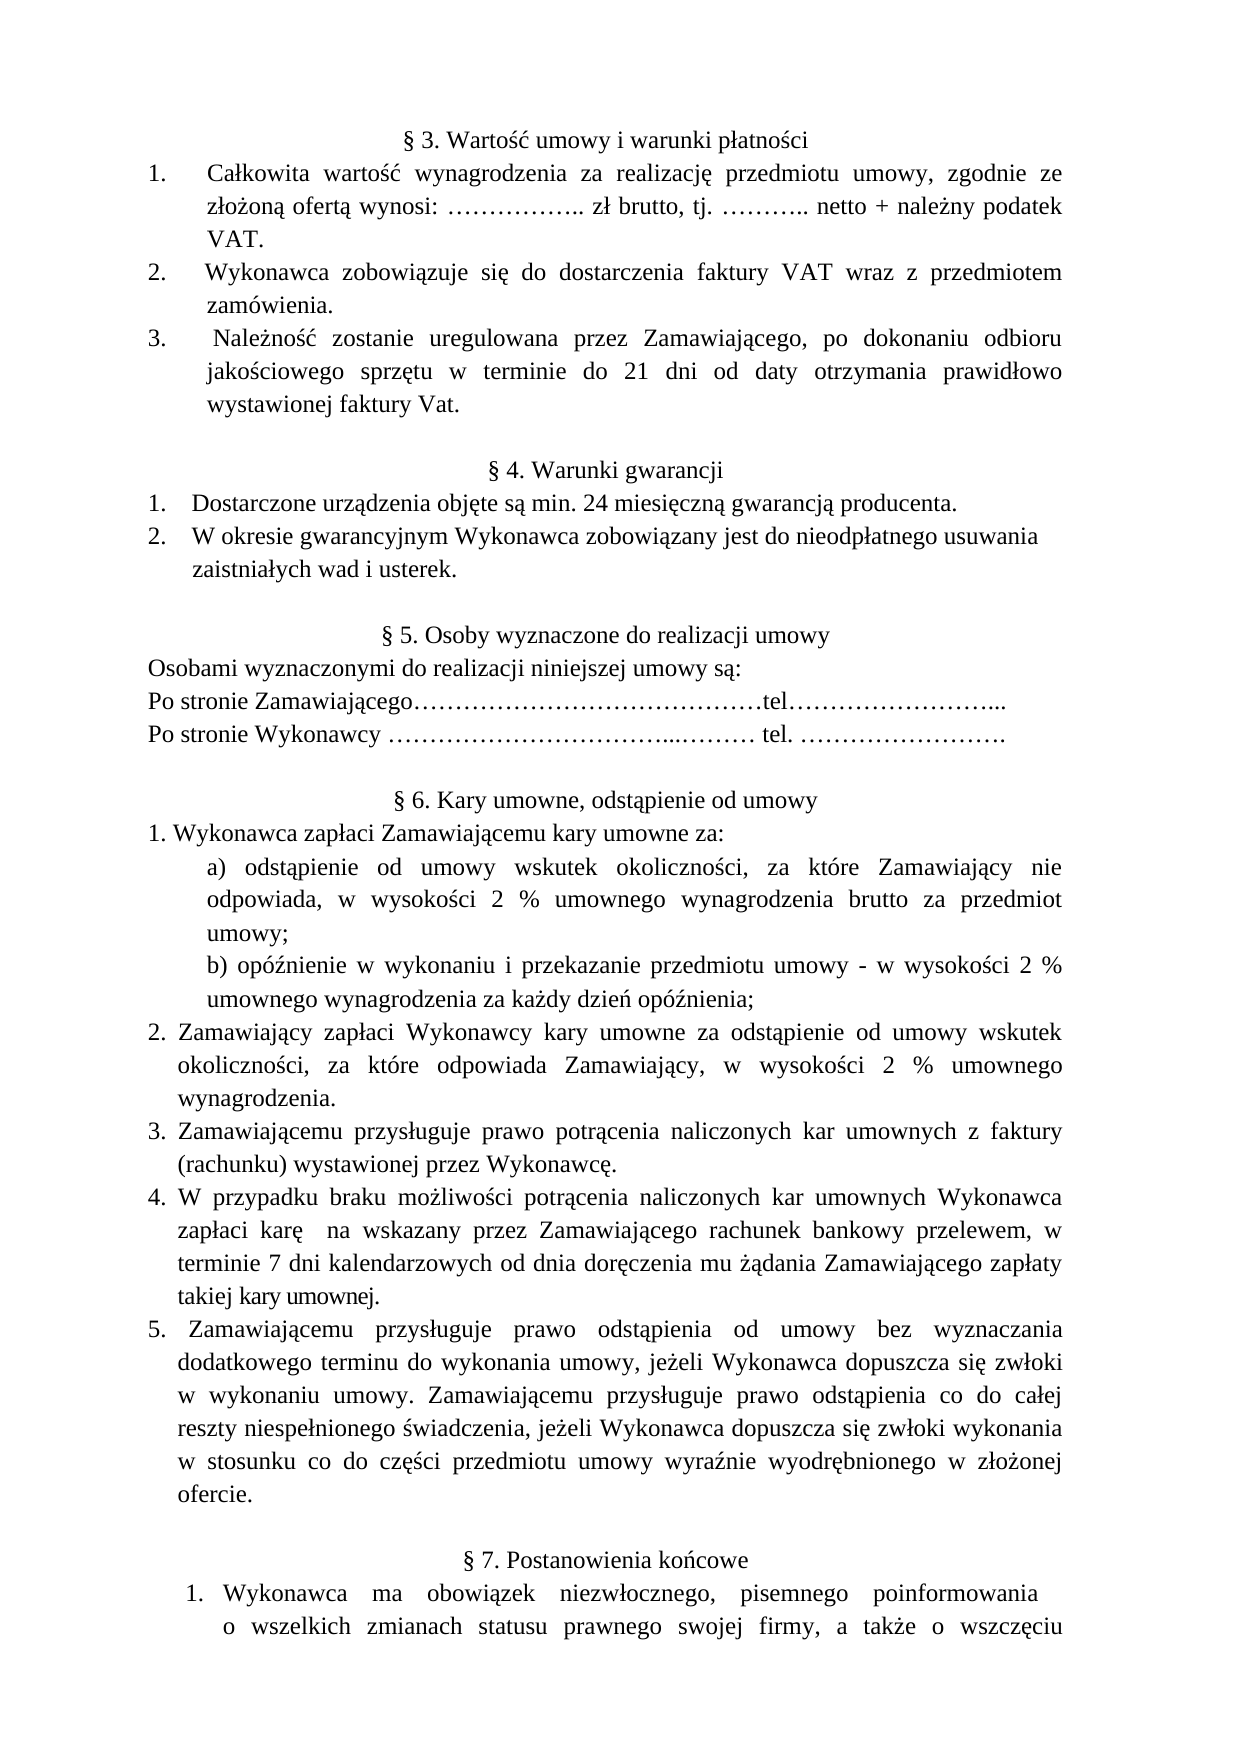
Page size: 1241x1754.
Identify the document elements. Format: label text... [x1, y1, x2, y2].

text § 7. Postanowienia końcowe [148, 1545, 1063, 1574]
text 5. Zamawiającemu przysługuje prawo odstąpienia od umowy bez wyznaczania dodatkowego terminu do wykonania umowy, jeżeli Wykonawca dopuszcza się zwłoki w wykonaniu umowy. Zamawiającemu przysługuje prawo odstąpienia co do całej reszty niespełnionego świadczenia, jeżeli Wykonawca dopuszcza się zwłoki wykonania w stosunku co do części przedmiotu umowy wyraźnie wyodrębnionego w złożonej ofercie. [148, 1314, 1063, 1508]
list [185, 1578, 1063, 1640]
text 3. Zamawiającemu przysługuje prawo potrącenia naliczonych kar umownych z faktury (rachunku) wystawionej przez Wykonawcę. [148, 1116, 1063, 1177]
text Osobami wyznaczonymi do realizacji niniejszej umowy są: [148, 653, 1063, 682]
text § 4. Warunki gwarancji [148, 455, 1063, 484]
text 1. Wykonawca zapłaci Zamawiającemu kary umowne za: [148, 818, 1063, 847]
text 3. Należność zostanie uregulowana przez Zamawiającego, po dokonaniu odbioru jakościowego sprzętu w terminie do 21 dni od daty otrzymania prawidłowo wystawionej faktury Vat. [148, 323, 1063, 418]
text 2. W okresie gwarancyjnym Wykonawca zobowiązany jest do nieodpłatnego usuwania zaistniałych wad i usterek. [148, 521, 1063, 583]
text 1. Całkowita wartość wynagrodzenia za realizację przedmiotu umowy, zgodnie ze złożoną ofertą wynosi: …………….. zł brutto, tj. ……….. netto + należny podatek VAT. [148, 158, 1063, 253]
text § 6. Kary umowne, odstąpienie od umowy [148, 786, 1063, 814]
text Po stronie Wykonawcy ……………………………...……… tel. ……………………. [148, 719, 1063, 748]
text § 5. Osoby wyznaczone do realizacji umowy [148, 620, 1063, 649]
text 2. Zamawiający zapłaci Wykonawcy kary umowne za odstąpienie od umowy wskutek okoliczności, za które odpowiada Zamawiający, w wysokości 2 % umownego wynagrodzenia. [148, 1017, 1063, 1111]
text 2. Wykonawca zobowiązuje się do dostarczenia faktury VAT wraz z przedmiotem zamówienia. [148, 257, 1063, 319]
text 1. Dostarczone urządzenia objęte są min. 24 miesięczną gwarancją producenta. [148, 488, 1063, 517]
text a) odstąpienie od umowy wskutek okoliczności, za które Zamawiający nie odpowiada, w wysokości 2 % umownego wynagrodzenia brutto za przedmiot umowy; [207, 852, 1063, 946]
text 4. W przypadku braku możliwości potrącenia naliczonych kar umownych Wykonawca zapłaci karę na wskazany przez Zamawiającego rachunek bankowy przelewem, w terminie 7 dni kalendarzowych od dnia doręczenia mu żądania Zamawiającego zapłaty takiej kary umownej. [148, 1182, 1063, 1309]
text § 3. Wartość umowy i warunki płatności [148, 125, 1063, 154]
text b) opóźnienie w wykonaniu i przekazanie przedmiotu umowy - w wysokości 2 % umownego wynagrodzenia za każdy dzień opóźnienia; [207, 951, 1063, 1012]
text Po stronie Zamawiającego……………………………………tel……………………... [148, 686, 1063, 715]
